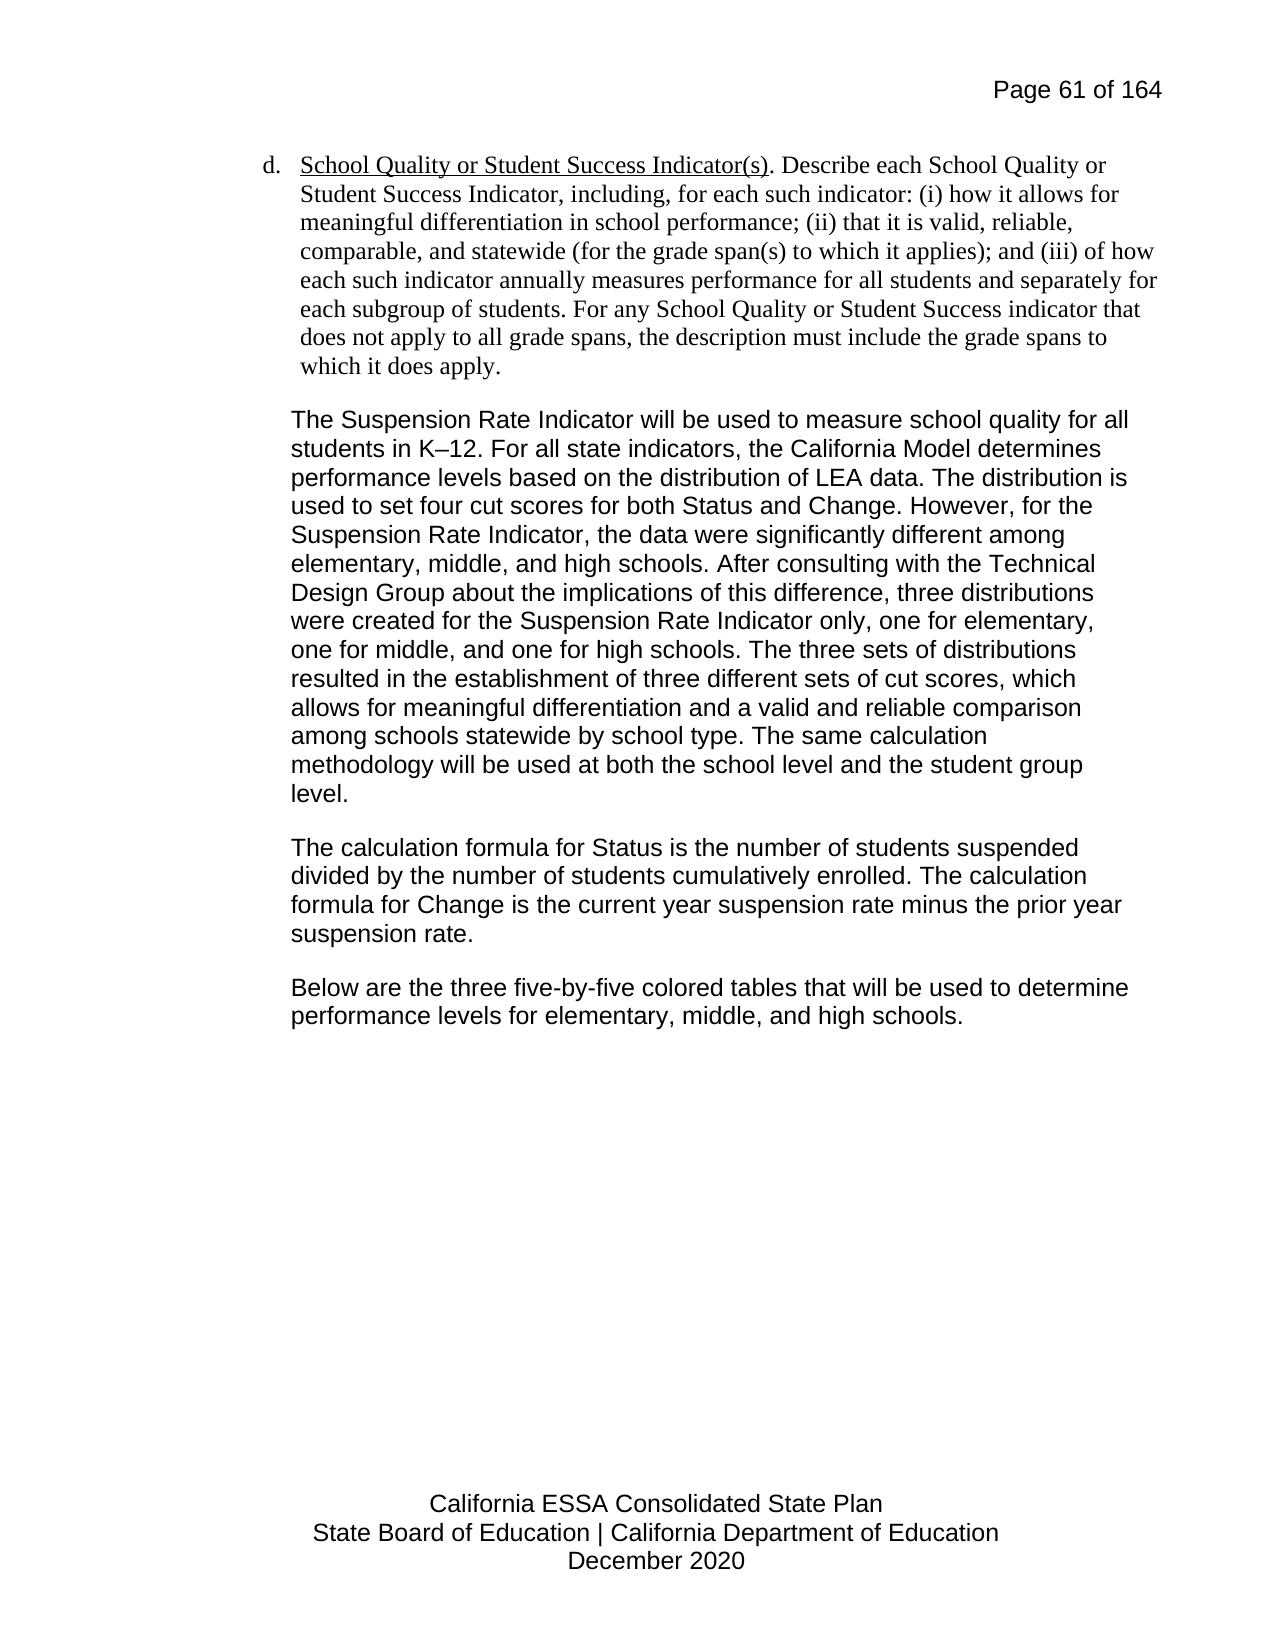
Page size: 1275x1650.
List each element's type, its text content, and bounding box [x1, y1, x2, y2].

text Below are the three five-by-five colored tables that will be used to determine performance levels for elementary, middle, and high schools. [291, 972, 1134, 1030]
text The Suspension Rate Indicator will be used to measure school quality for all students in K–12. For all state indicators, the California Model determines performance levels based on the distribution of LEA data. The distribution is used to set four cut scores for both Status and Change. However, for the Suspension Rate Indicator, the data were significantly different among elementary, middle, and high schools. After consulting with the Technical Design Group about the implications of this difference, three distributions were created for the Suspension Rate Indicator only, one for elementary, one for middle, and one for high schools. The three sets of distributions resulted in the establishment of three different sets of cut scores, which allows for meaningful differentiation and a valid and reliable comparison among schools statewide by school type. The same calculation methodology will be used at both the school level and the student group level. [291, 405, 1134, 807]
text The calculation formula for Status is the number of students suspended divided by the number of students cumulatively enrolled. The calculation formula for Change is the current year suspension rate minus the prior year suspension rate. [291, 832, 1134, 947]
list School Quality or Student Success Indicator(s). Describe each School Quality or Student Success Indicator, including, for each such indicator: (i) how it allows for meaningful differentiation in school performance; (ii) that it is valid, reliable, comparable, and statewide (for the grade span(s) to which it applies); and (iii) of how each such indicator annually measures performance for all students and separately for each subgroup of students. For any School Quality or Student Success indicator that does not apply to all grade spans, the description must include the grade spans to which it does apply. [262, 150, 1162, 380]
